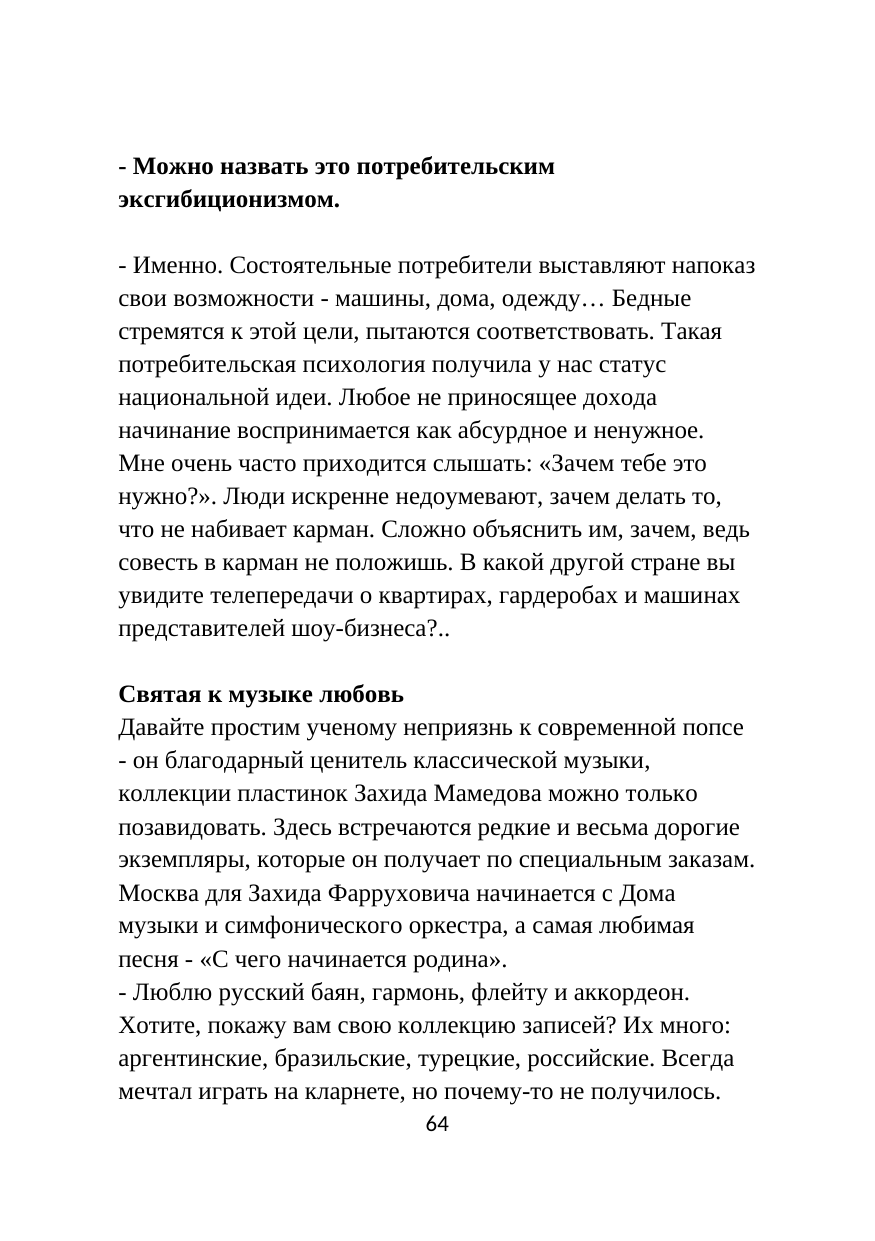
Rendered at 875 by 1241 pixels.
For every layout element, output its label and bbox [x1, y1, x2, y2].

text [118, 118, 756, 1104]
